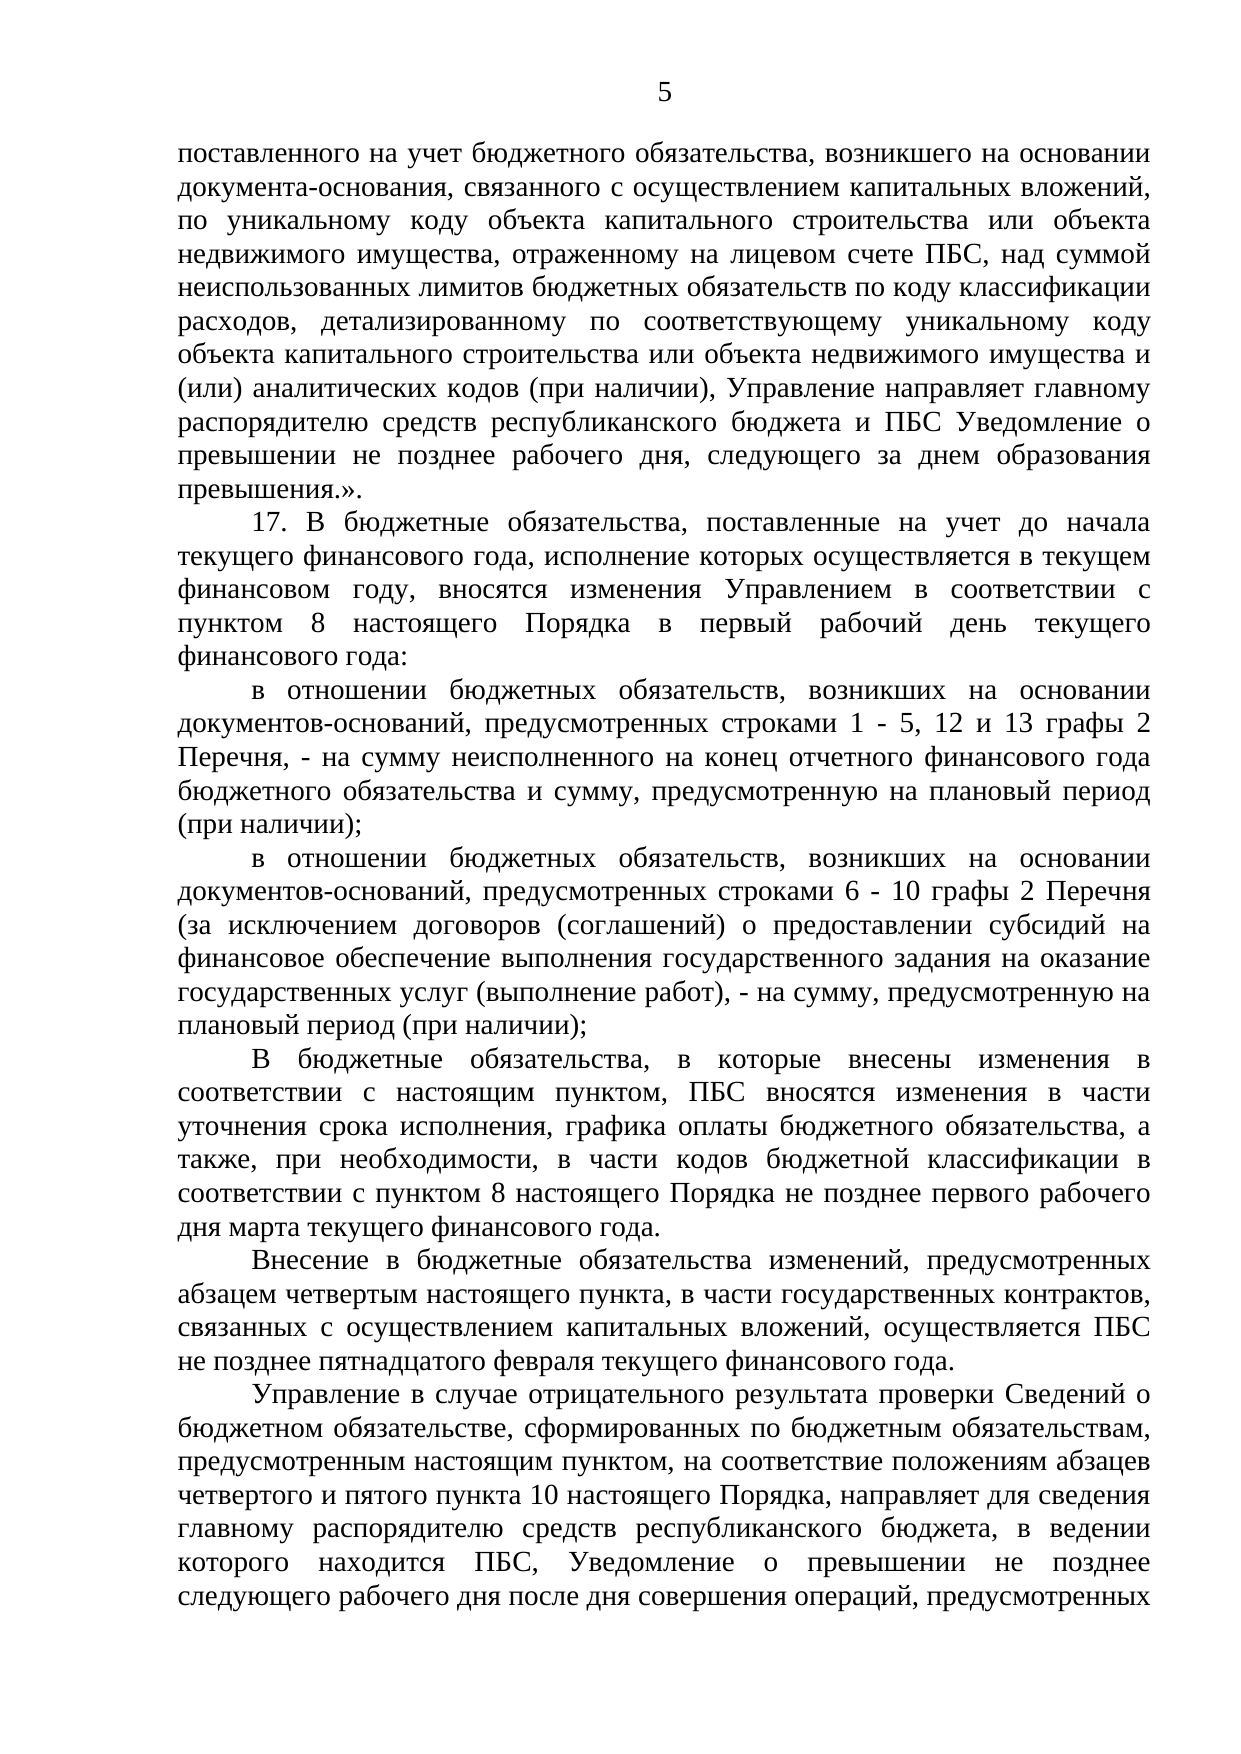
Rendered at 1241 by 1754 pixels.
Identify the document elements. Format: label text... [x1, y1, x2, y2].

text в отношении бюджетных обязательств, возникших на основании документов-оснований, предусмотренных строками 1 - 5, 12 и 13 графы 2 Перечня, - на сумму неисполненного на конец отчетного финансового года бюджетного обязательства и сумму, предусмотренную на плановый период (при наличии); [177, 672, 1152, 840]
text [177, 1376, 1152, 1611]
text в отношении бюджетных обязательств, возникших на основании документов-оснований, предусмотренных строками 6 - 10 графы 2 Перечня (за исключением договоров (соглашений) о предоставлении субсидий на финансовое обеспечение выполнения государственного задания на оказание государственных услуг (выполнение работ), - на сумму, предусмотренную на плановый период (при наличии); [177, 840, 1152, 1041]
text В бюджетные обязательства, в которые внесены изменения в соответствии с настоящим пунктом, ПБС вносятся изменения в части уточнения срока исполнения, графика оплаты бюджетного обязательства, а также, при необходимости, в части кодов бюджетной классификации в соответствии с пунктом 8 настоящего Порядка не позднее первого рабочего дня марта текущего финансового года. [177, 1041, 1152, 1242]
text Внесение в бюджетные обязательства изменений, предусмотренных абзацем четвертым настоящего пункта, в части государственных контрактов, связанных с осуществлением капитальных вложений, осуществляется ПБС не позднее пятнадцатого февраля текущего финансового года. [177, 1242, 1152, 1376]
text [177, 135, 1152, 504]
text 17. В бюджетные обязательства, поставленные на учет до начала текущего финансового года, исполнение которых осуществляется в текущем финансовом году, вносятся изменения Управлением в соответствии с пунктом 8 настоящего Порядка в первый рабочий день текущего финансового года: [177, 504, 1152, 672]
